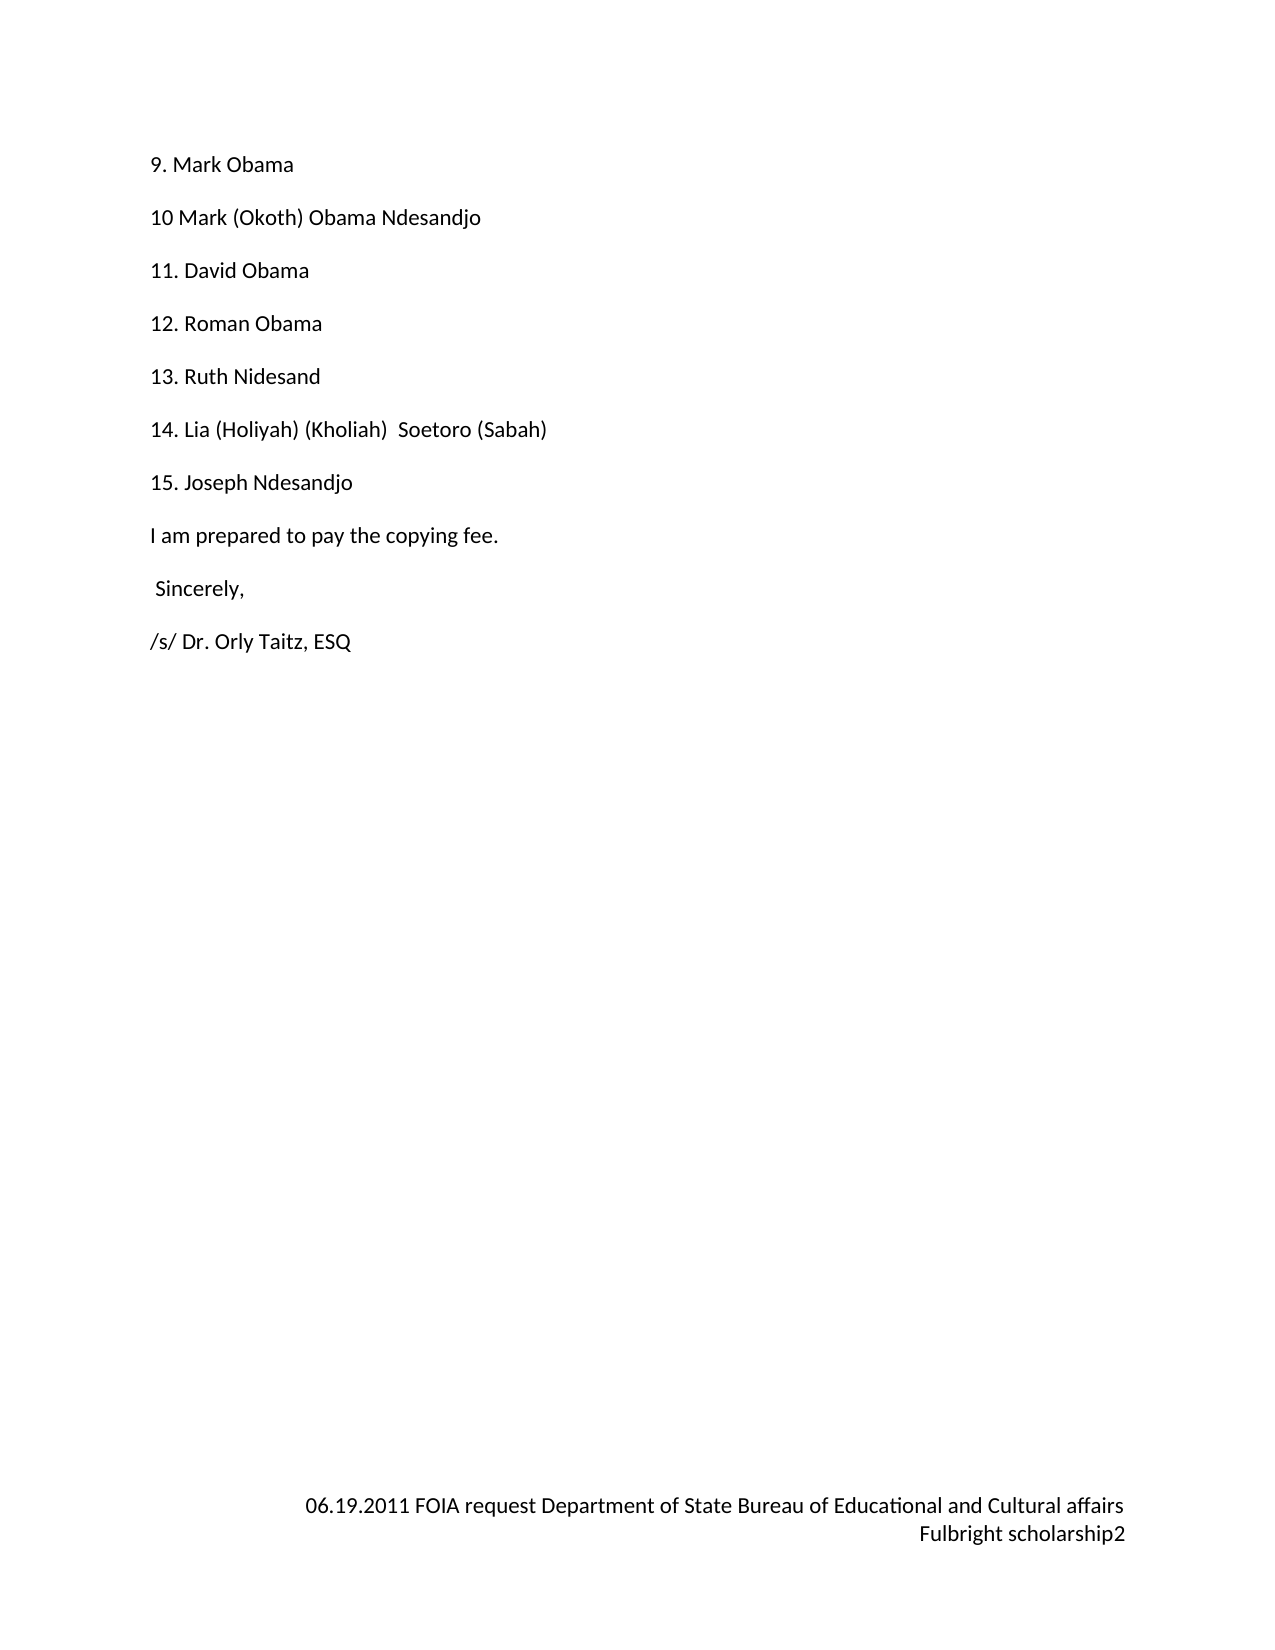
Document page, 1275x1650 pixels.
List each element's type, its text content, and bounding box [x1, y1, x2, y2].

text 12. Roman Obama [150, 309, 1125, 337]
text /s/ Dr. Orly Taitz, ESQ [150, 627, 1125, 655]
text 14. Lia (Holiyah) (Kholiah) Soetoro (Sabah) [150, 415, 1125, 443]
text I am prepared to pay the copying fee. [150, 521, 1125, 549]
text 11. David Obama [150, 256, 1125, 284]
text 10 Mark (Okoth) Obama Ndesandjo [150, 203, 1125, 231]
text 9. Mark Obama [150, 150, 1125, 178]
text 15. Joseph Ndesandjo [150, 468, 1125, 496]
text 13. Ruth Nidesand [150, 362, 1125, 390]
text Sincerely, [150, 574, 1125, 602]
